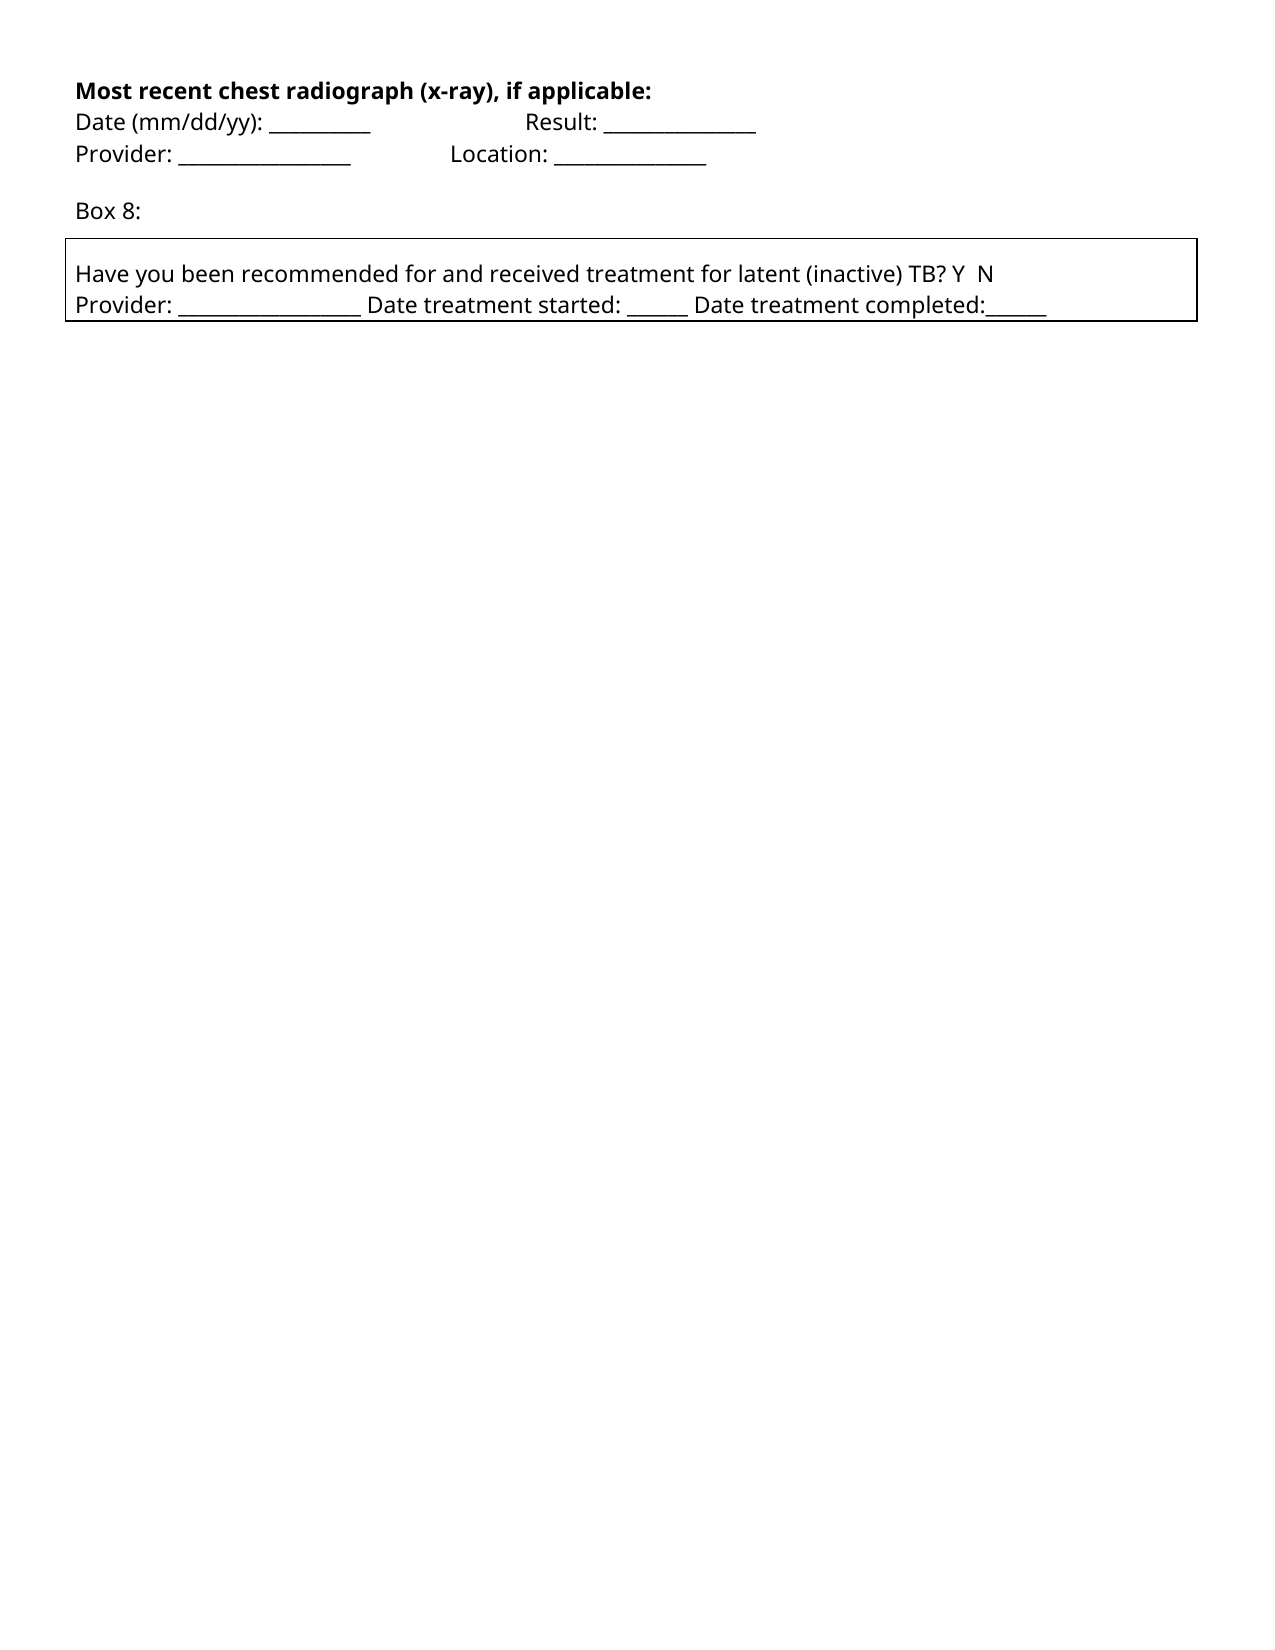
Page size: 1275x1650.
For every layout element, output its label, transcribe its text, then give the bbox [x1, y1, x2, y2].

text Provider: __________________ Date treatment started: ______ Date treatment completed:______ [75, 289, 1196, 320]
text Provider: _________________ Location: _______________ [75, 137, 1200, 169]
text Have you been recommended for and received treatment for latent (inactive) TB? Y N [75, 258, 1196, 289]
text Box 8: [75, 195, 1200, 226]
text Most recent chest radiograph (x-ray), if applicable: [75, 75, 1200, 106]
text Date (mm/dd/yy): __________ Result: _______________ [75, 106, 1200, 137]
